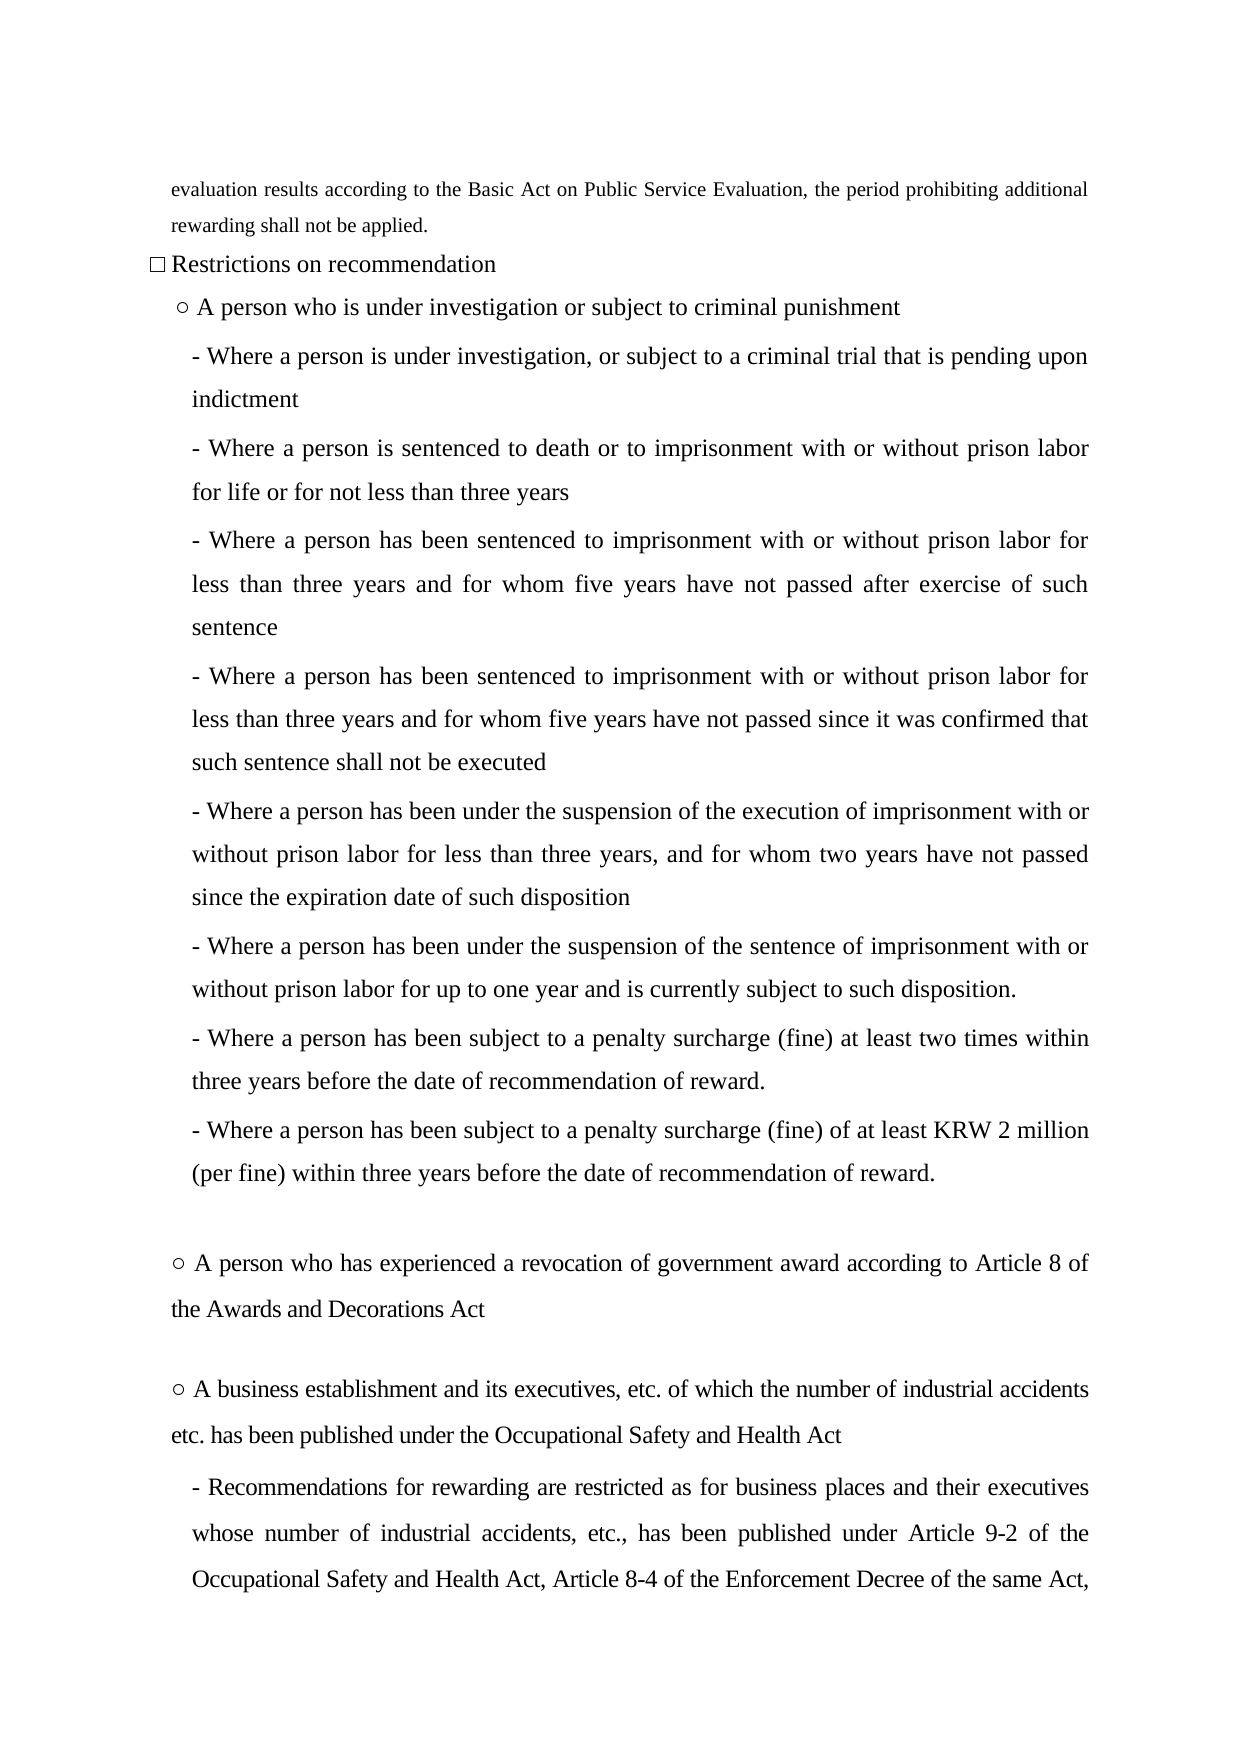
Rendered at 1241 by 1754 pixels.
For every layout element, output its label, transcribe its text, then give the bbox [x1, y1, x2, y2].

text - Where a person has been sentenced to imprisonment with or without prison labor for less than three years and for whom five years have not passed since it was confirmed that such sentence shall not be executed [192, 661, 1090, 776]
text ○ A business establishment and its executives, etc. of which the number of industrial accidents etc. has been published under the Occupational Safety and Health Act [171, 1374, 1090, 1449]
text ○ A person who has experienced a revocation of government award according to Article 8 of the Awards and Decorations Act [171, 1248, 1090, 1322]
text - Where a person is under investigation, or subject to a criminal trial that is pending upon indictment [192, 341, 1090, 413]
text - Where a person has been under the suspension of the execution of imprisonment with or without prison labor for less than three years, and for whom two years have not passed since the expiration date of such disposition [192, 796, 1090, 911]
text - Where a person has been subject to a penalty surcharge (fine) at least two times within three years before the date of recommendation of reward. [192, 1023, 1090, 1095]
text - Where a person has been under the suspension of the sentence of imprisonment with or without prison labor for up to one year and is currently subject to such disposition. [192, 931, 1090, 1003]
text - Where a person is sentenced to death or to imprisonment with or without prison labor for life or for not less than three years [192, 433, 1090, 505]
text - Where a person has been sentenced to imprisonment with or without prison labor for less than three years and for whom five years have not passed after exercise of such sentence [192, 526, 1090, 641]
text ○ A person who is under investigation or subject to criminal punishment [150, 292, 1090, 321]
text - Where a person has been subject to a penalty surcharge (fine) of at least KRW 2 million (per fine) within three years before the date of recommendation of reward. [192, 1115, 1090, 1187]
text □ Restrictions on recommendation [150, 249, 1090, 278]
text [171, 177, 1090, 237]
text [192, 1472, 1090, 1592]
